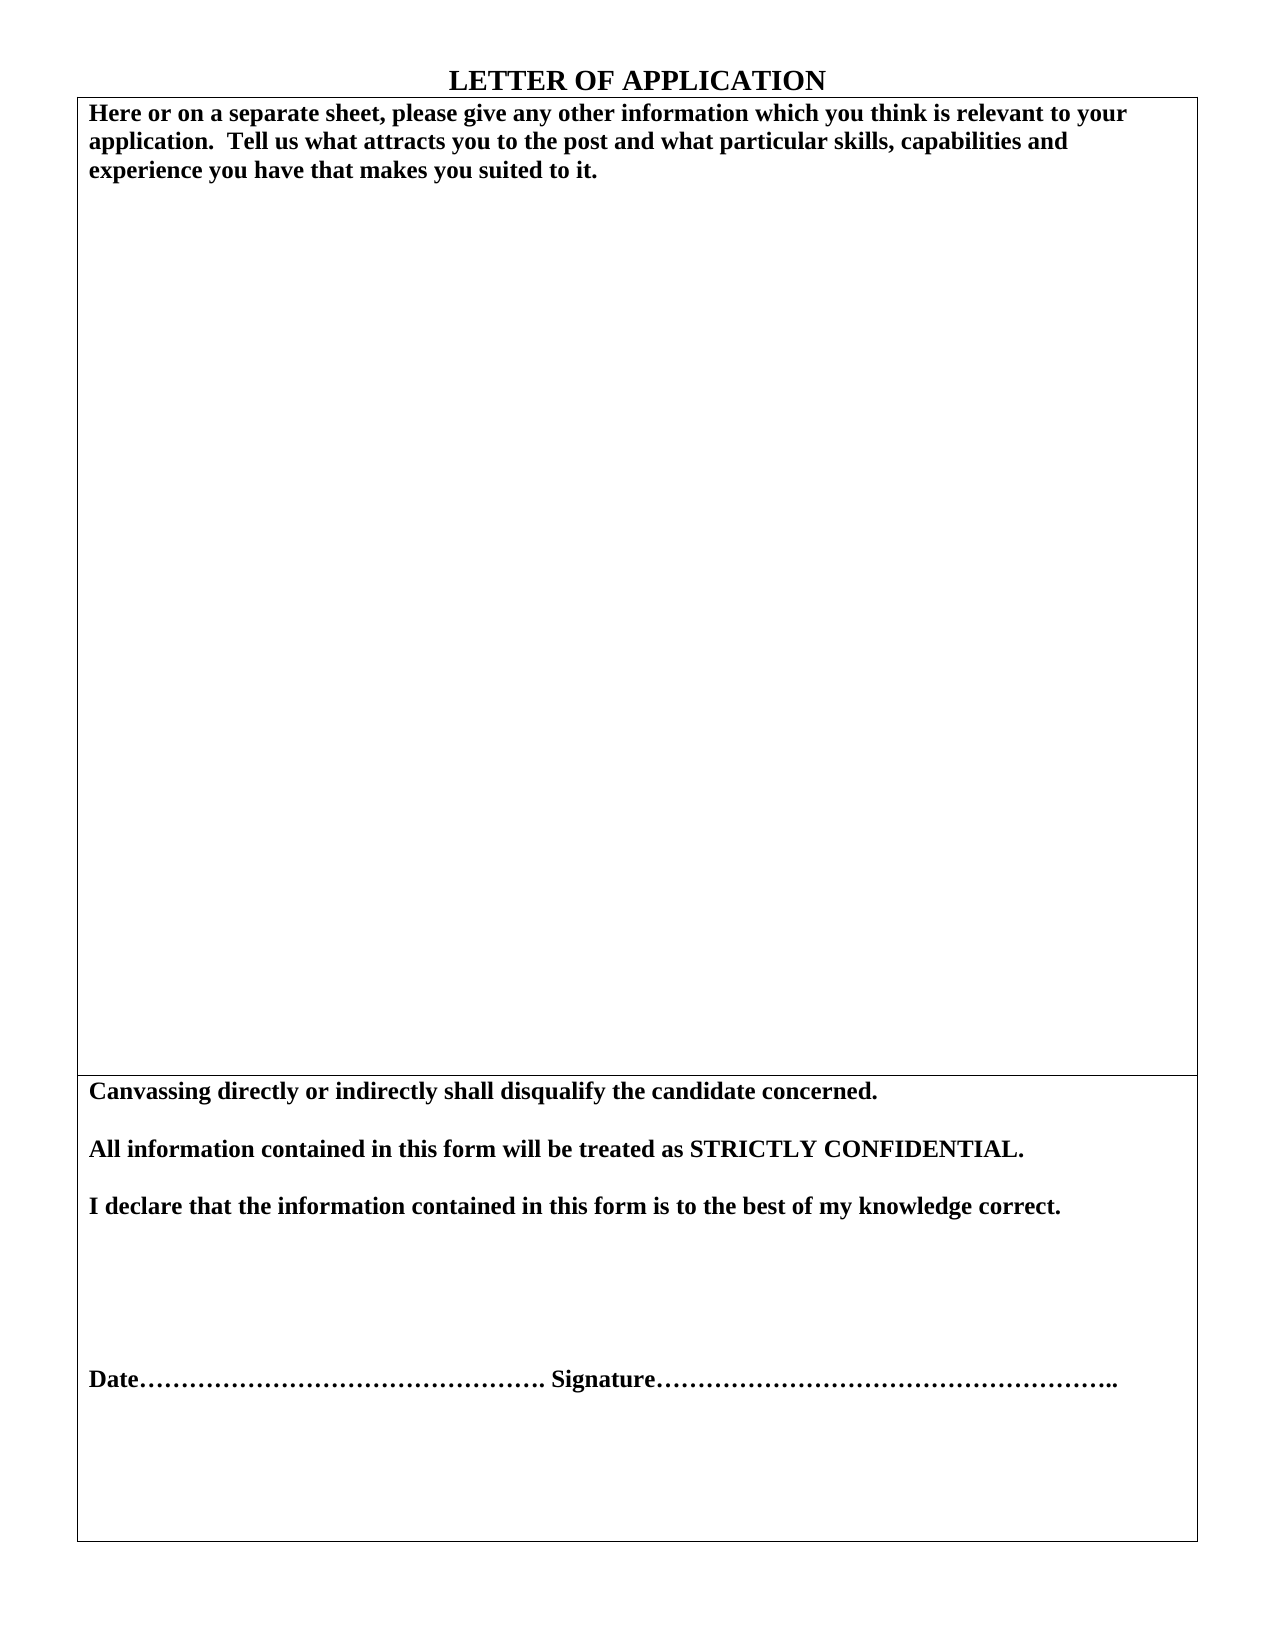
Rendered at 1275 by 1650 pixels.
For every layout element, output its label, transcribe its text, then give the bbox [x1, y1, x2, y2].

table_cell Canvassing directly or indirectly shall disqualify the candidate concerned. All information contained in this form will be treated as STRICTLY CONFIDENTIAL. I declare that the information contained in this form is to the best of my knowledge correct. Date…………………………………………. Signature……………………………………………….. [78, 1076, 1197, 1541]
table_header Here or on a separate sheet, please give any other information which you think is relevant to your application. Tell us what attracts you to the post and what particular skills, capabilities and experience you have that makes you suited to it. [78, 98, 1197, 1075]
text LETTER OF APPLICATION [89, 63, 1186, 97]
